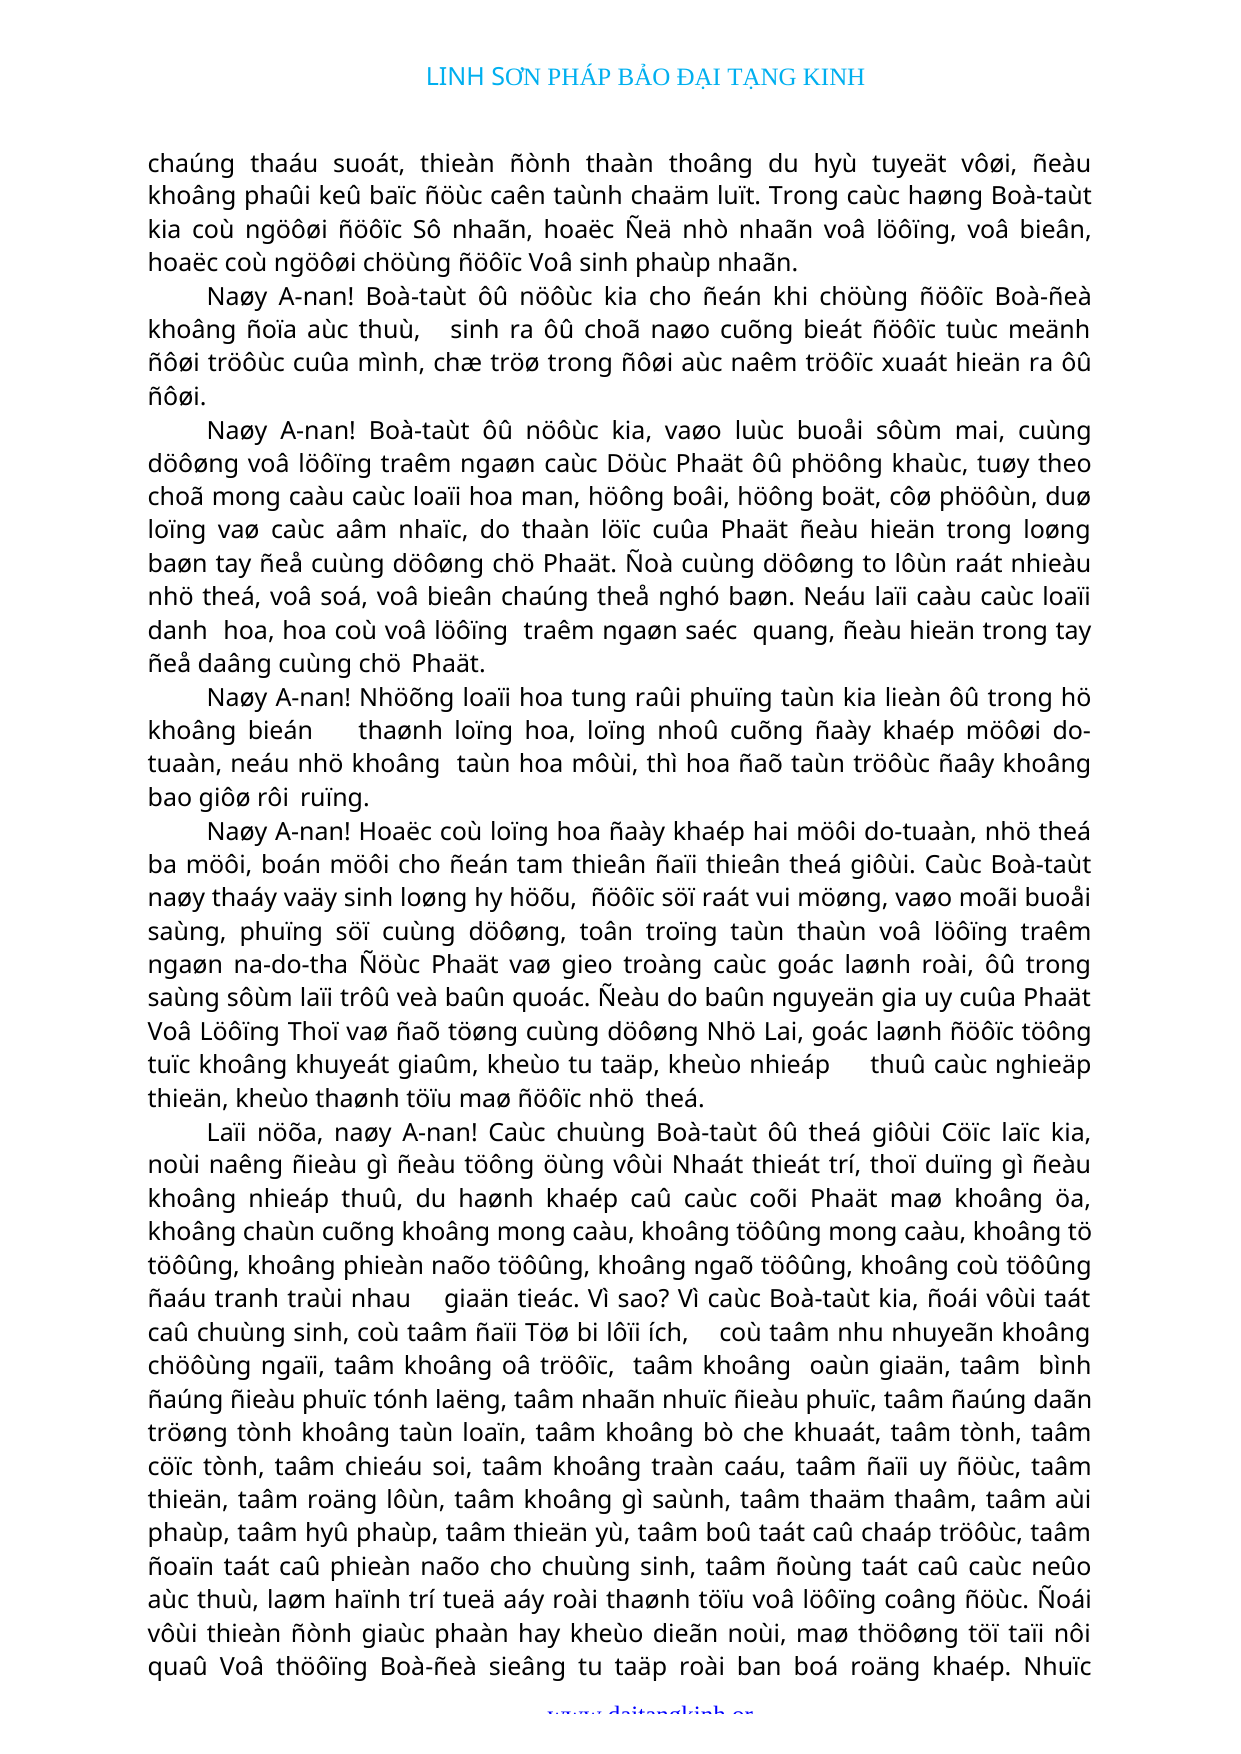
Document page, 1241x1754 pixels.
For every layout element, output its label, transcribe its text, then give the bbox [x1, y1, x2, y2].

text Naøy A-nan! Nhöõng loaïi hoa tung raûi phuïng taùn kia lieàn ôû trong hö khoâng bieán thaønh loïng hoa, loïng nhoû cuõng ñaày khaép möôøi do-tuaàn, neáu nhö khoâng taùn hoa môùi, thì hoa ñaõ taùn tröôùc ñaây khoâng bao giôø rôi ruïng. [147, 680, 1093, 814]
text Naøy A-nan! Boà-taùt ôû nöôùc kia, vaøo luùc buoåi sôùm mai, cuùng döôøng voâ löôïng traêm ngaøn caùc Döùc Phaät ôû phöông khaùc, tuøy theo choã mong caàu caùc loaïi hoa man, höông boâi, höông boät, côø phöôùn, duø loïng vaø caùc aâm nhaïc, do thaàn löïc cuûa Phaät ñeàu hieän trong loøng baøn tay ñeå cuùng döôøng chö Phaät. Ñoà cuùng döôøng to lôùn raát nhieàu nhö theá, voâ soá, voâ bieân chaúng theå nghó baøn. Neáu laïi caàu caùc loaïi danh hoa, hoa coù voâ löôïng traêm ngaøn saéc quang, ñeàu hieän trong tay ñeå daâng cuùng chö Phaät. [147, 413, 1093, 680]
text chaúng thaáu suoát, thieàn ñònh thaàn thoâng du hyù tuyeät vôøi, ñeàu khoâng phaûi keû baïc ñöùc caên taùnh chaäm luït. Trong caùc haøng Boà-taùt kia coù ngöôøi ñöôïc Sô nhaãn, hoaëc Ñeä nhò nhaãn voâ löôïng, voâ bieân, hoaëc coù ngöôøi chöùng ñöôïc Voâ sinh phaùp nhaãn. [147, 145, 1093, 279]
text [147, 1114, 1093, 1683]
text Naøy A-nan! Boà-taùt ôû nöôùc kia cho ñeán khi chöùng ñöôïc Boà-ñeà khoâng ñoïa aùc thuù, sinh ra ôû choã naøo cuõng bieát ñöôïc tuùc meänh ñôøi tröôùc cuûa mình, chæ tröø trong ñôøi aùc naêm tröôïc xuaát hieän ra ôû ñôøi. [147, 279, 1093, 413]
text Naøy A-nan! Hoaëc coù loïng hoa ñaày khaép hai möôi do-tuaàn, nhö theá ba möôi, boán möôi cho ñeán tam thieân ñaïi thieân theá giôùi. Caùc Boà-taùt naøy thaáy vaäy sinh loøng hy höõu, ñöôïc söï raát vui möøng, vaøo moãi buoåi saùng, phuïng söï cuùng döôøng, toân troïng taùn thaùn voâ löôïng traêm ngaøn na-do-tha Ñöùc Phaät vaø gieo troàng caùc goác laønh roài, ôû trong saùng sôùm laïi trôû veà baûn quoác. Ñeàu do baûn nguyeän gia uy cuûa Phaät Voâ Löôïng Thoï vaø ñaõ töøng cuùng döôøng Nhö Lai, goác laønh ñöôïc töông tuïc khoâng khuyeát giaûm, kheùo tu taäp, kheùo nhieáp thuû caùc nghieäp thieän, kheùo thaønh töïu maø ñöôïc nhö theá. [147, 814, 1093, 1114]
